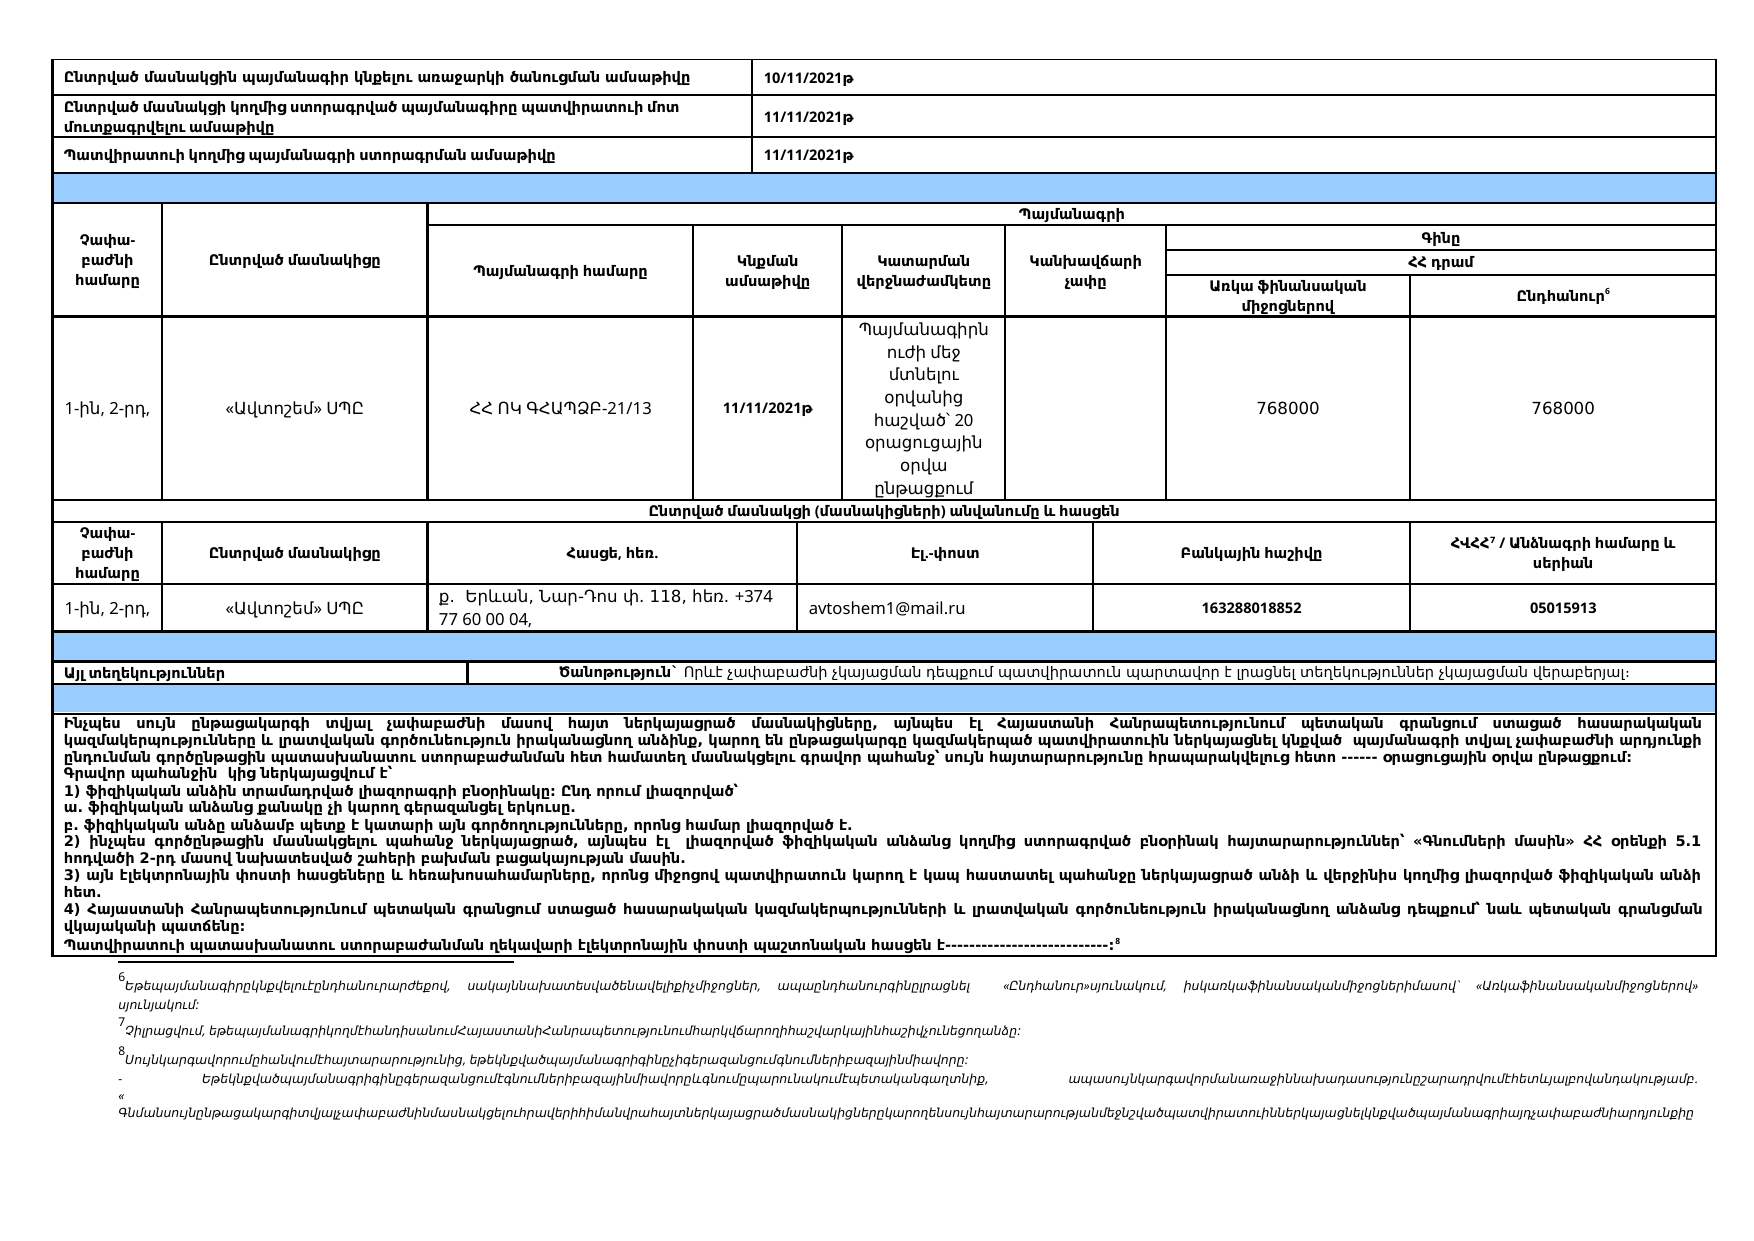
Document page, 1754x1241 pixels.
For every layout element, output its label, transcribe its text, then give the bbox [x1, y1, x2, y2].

table_cell [54, 685, 1715, 712]
table_cell ք. Երևան, Նար-Դոս փ. 118, հեռ. +374 77 60 00 04, [429, 585, 796, 630]
table_cell Ընտրված մասնակցին պայմանագիր կնքելու առաջարկի ծանուցման ամսաթիվը [54, 60, 751, 94]
table_cell «Ավտոշեմ» ՍՊԸ [163, 318, 426, 499]
table_cell Կանխավճարի չափը [1006, 226, 1165, 315]
table_cell 05015913 [1411, 585, 1715, 630]
table_cell Հասցե, հեռ. [429, 523, 796, 583]
table_cell Ընտրված մասնակիցը [163, 523, 426, 583]
table_cell ՀՀ ՈԿ ԳՀԱՊՁԲ-21/13 [429, 318, 692, 499]
table_cell ՀՎՀՀ / Անձնագրի համարը և սերիան [1411, 523, 1715, 583]
table_cell Ընտրված մասնակիցը [163, 204, 426, 315]
table_cell [54, 633, 1715, 660]
table_cell 11/11/2021թ [694, 318, 841, 499]
table_cell Այլ տեղեկություններ [54, 663, 466, 682]
table_cell Չափա-բաժնի համարը [54, 204, 161, 315]
table_cell Առկա ֆինանսական միջոցներով [1167, 276, 1409, 315]
table_cell 768000 [1167, 318, 1409, 499]
table_cell «Ավտոշեմ» ՍՊԸ [163, 585, 426, 630]
table_cell Պատվիրատուի կողմից պայմանագրի ստորագրման ամսաթիվը [54, 138, 751, 172]
table_cell Բանկային հաշիվը [1094, 523, 1409, 583]
table_cell 10/11/2021թ [753, 60, 1715, 94]
table_cell 768000 [1411, 318, 1715, 499]
table_cell Պայմանագրի համարը [429, 226, 692, 315]
table_cell Ընտրված մասնակցի կողմից ստորագրված պայմանագիրը պատվիրատուի մոտ մուտքագրվելու ամսաթիվը [54, 96, 751, 136]
table_cell Կատարման վերջնաժամկետը [843, 226, 1004, 315]
table_cell 1-ին, 2-րդ, [54, 318, 161, 499]
table_cell ՀՀ դրամ [1167, 251, 1715, 273]
table_cell [1006, 318, 1165, 499]
table_cell Ծանոթություն` Որևէ չափաբաժնի չկայացման դեպքում պատվիրատուն պարտավոր է լրացնել տեղեկություններ չկայացման վերաբերյալ։ [469, 663, 1715, 682]
table_cell Կնքման ամսաթիվը [694, 226, 841, 315]
table_cell Գինը [1167, 226, 1715, 249]
table_cell Չափա-բաժնի համարը [54, 523, 161, 583]
table_cell Պայմանագիրն ուժի մեջ մտնելու օրվանից հաշված՝ 20 օրացուցային օրվա ընթացքում [843, 318, 1004, 499]
table_cell Պայմանագրի [429, 204, 1715, 224]
table_cell Ինչպես սույն ընթացակարգի տվյալ չափաբաժնի մասով հայտ ներկայացրած մասնակիցները, այնպես էլ Հայաստանի Հանրապետությունում պետական գրանցում ստացած հասարակական կազմակերպությունները և լրատվական գործունեություն իրականացնող անձինք, կարող են ընթացակարգը կազմակերպած պատվիրատուին ներկայացնել կնքված պայմանագրի տվյալ չափաբաժնի արդյունքի ընդունման գործընթացին պատասխանատու ստորաբաժանման հետ համատեղ մասնակցելու գրավոր պահանջ՝ սույն հայտարարությունը հրապարակվելուց հետո ------ օրացուցային օրվա ընթացքում: Գրավոր պահանջին կից ներկայացվում է՝ 1) ֆիզիկական անձին տրամադրված լիազորագրի բնօրինակը: Ընդ որում լիազորված՝ ա. ֆիզիկական անձանց քանակը չի կարող գերազանցել երկուսը. բ. ֆիզիկական անձը անձամբ պետք է կատարի այն գործողությունները, որոնց համար լիազորված է. 2) ինչպես գործընթացին մասնակցելու պահանջ ներկայացրած, այնպես էլ լիազորված ֆիզիկական անձանց կողմից ստորագրված բնօրինակ հայտարարություններ՝ «Գնումների մասին» ՀՀ օրենքի 5.1 հոդվածի 2-րդ մասով նախատեսված շահերի բախման բացակայության մասին. 3) այն էլեկտրոնային փոստի հասցեները և հեռախոսահամարները, որոնց միջոցով պատվիրատուն կարող է կապ հաստատել պահանջը ներկայացրած անձի և վերջինիս կողմից լիազորված ֆիզիկական անձի հետ. 4) Հայաստանի Հանրապետությունում պետական գրանցում ստացած հասարակական կազմակերպությունների և լրատվական գործունեություն իրականացնող անձանց դեպքում՝ նաև պետական գրանցման վկայականի պատճենը: Պատվիրատուի պատասխանատու ստորաբաժանման ղեկավարի էլեկտրոնային փոստի պաշտոնական հասցեն է---------------------------: [54, 715, 1715, 955]
table_cell 11/11/2021թ [753, 96, 1715, 136]
table_cell 1-ին, 2-րդ, [54, 585, 161, 630]
table_cell Էլ.-փոստ [798, 523, 1092, 583]
table_cell [54, 174, 1715, 202]
table_cell Ընտրված մասնակցի (մասնակիցների) անվանումը և հասցեն [54, 501, 1715, 521]
table_cell avtoshem1@mail.ru [798, 585, 1092, 630]
table_cell 11/11/2021թ [753, 138, 1715, 172]
table_cell 163288018852 [1094, 585, 1409, 630]
table_cell Ընդհանուր [1411, 276, 1715, 315]
